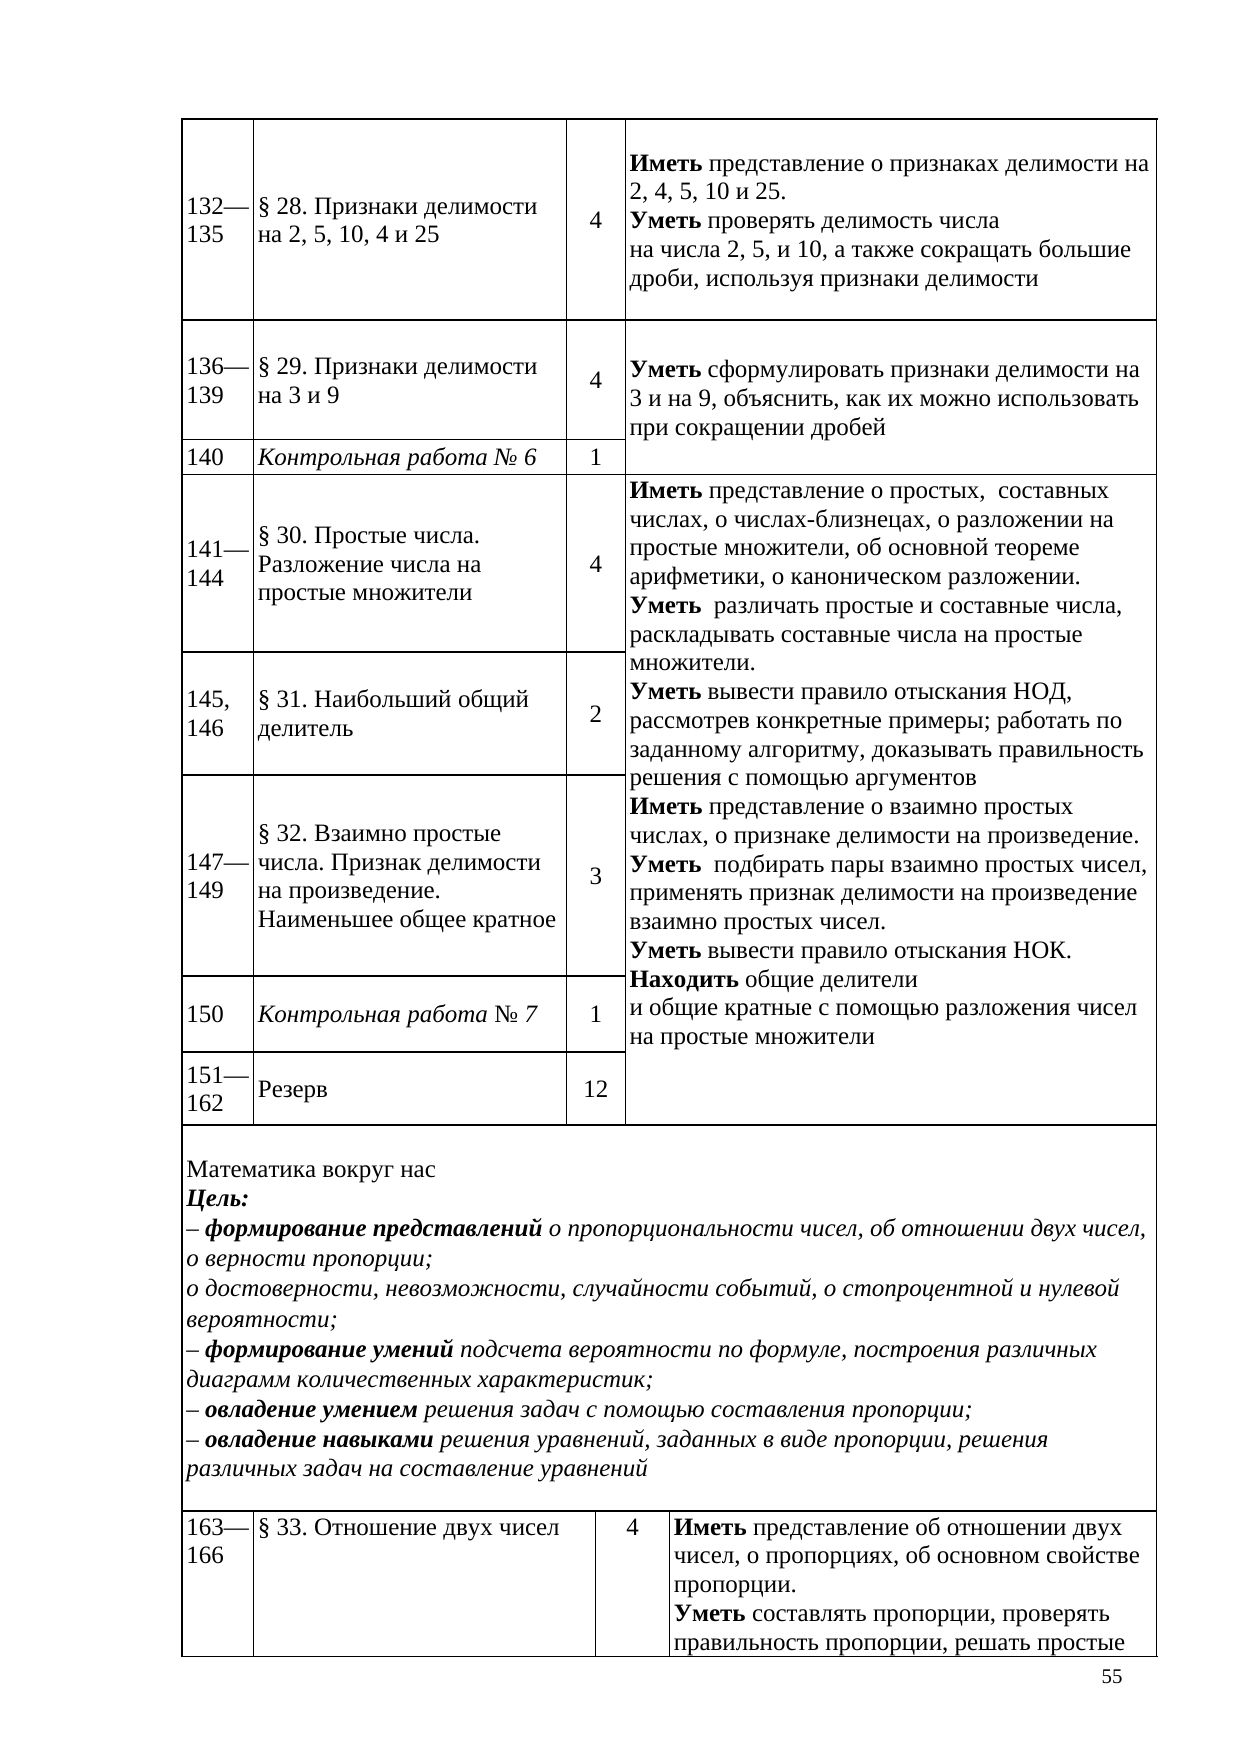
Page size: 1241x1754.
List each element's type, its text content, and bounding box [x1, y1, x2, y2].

table_cell Математика вокруг нас Цель: – формирование представлений о пропорциональности чисел, об отношении двух чисел, о верности пропорции; о достоверности, невозможности, случайности событий, о стопроцентной и нулевой вероятности; – формирование умений подсчета вероятности по формуле, построения различных диаграмм количественных характеристик; – овладение умением решения задач с помощью составления пропорции; – овладение навыками решения уравнений, заданных в виде пропорции, решения различных задач на составление уравнений [183, 1126, 1156, 1510]
table_cell 1 [567, 440, 625, 473]
table_cell 151—162 [183, 1053, 253, 1124]
table_cell Иметь представление о простых, составных числах, о числах-близнецах, о разложении на простые множители, об основной теореме арифметики, о каноническом разложении. Уметь различать простые и составные числа, раскладывать составные числа на простые множители. Уметь вывести правило отыскания НОД, рассмотрев конкретные примеры; работать по заданному алгоритму, доказывать правильность решения с помощью аргументов Иметь представление о взаимно простых числах, о признаке делимости на произведение. Уметь подбирать пары взаимно простых чисел, применять признак делимости на произведение взаимно простых чисел. Уметь вывести правило отыскания НОК. Находить общие делители и общие кратные с помощью разложения чисел на простые множители [626, 475, 1156, 1124]
table_cell 145, 146 [183, 653, 253, 774]
table_cell Контрольная работа № 6 [254, 440, 566, 473]
table_cell 4 [567, 321, 625, 438]
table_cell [670, 1512, 1156, 1656]
table_cell § 31. Наибольший общий делитель [254, 653, 566, 774]
table_cell 4 [567, 120, 625, 319]
table_cell 140 [183, 440, 253, 473]
table_cell § 32. Взаимно простые числа. Признак делимости на произведение. Наименьшее общее кратное [254, 776, 566, 975]
table_cell Уметь сформулировать признаки делимости на 3 и на 9, объяснить, как их можно использовать при сокращении дробей [626, 321, 1156, 473]
table_cell Контрольная работа № 7 [254, 977, 566, 1051]
table_cell 1 [567, 977, 625, 1051]
table_cell § 28. Признаки делимости на 2, 5, 10, 4 и 25 [254, 120, 566, 319]
table_cell 4 [567, 475, 625, 651]
table_cell 150 [183, 977, 253, 1051]
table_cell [254, 1512, 595, 1656]
table_cell Иметь представление о признаках делимости на 2, 4, 5, 10 и 25. Уметь проверять делимость числа на числа 2, 5, и 10, а также сокращать большие дроби, используя признаки делимости [626, 120, 1156, 319]
table_cell 163—166 [183, 1512, 253, 1656]
table_cell 2 [567, 653, 625, 774]
table_cell 136—139 [183, 321, 253, 438]
table_cell § 29. Признаки делимости на 3 и 9 [254, 321, 566, 438]
table_cell § 30. Простые числа. Разложение числа на простые множители [254, 475, 566, 651]
table_cell 132—135 [183, 120, 253, 319]
table_cell 147—149 [183, 776, 253, 975]
table_cell 3 [567, 776, 625, 975]
table_cell Резерв [254, 1053, 566, 1124]
table_cell 4 [596, 1512, 669, 1656]
table_cell 12 [567, 1053, 625, 1124]
table_cell 141—144 [183, 475, 253, 651]
